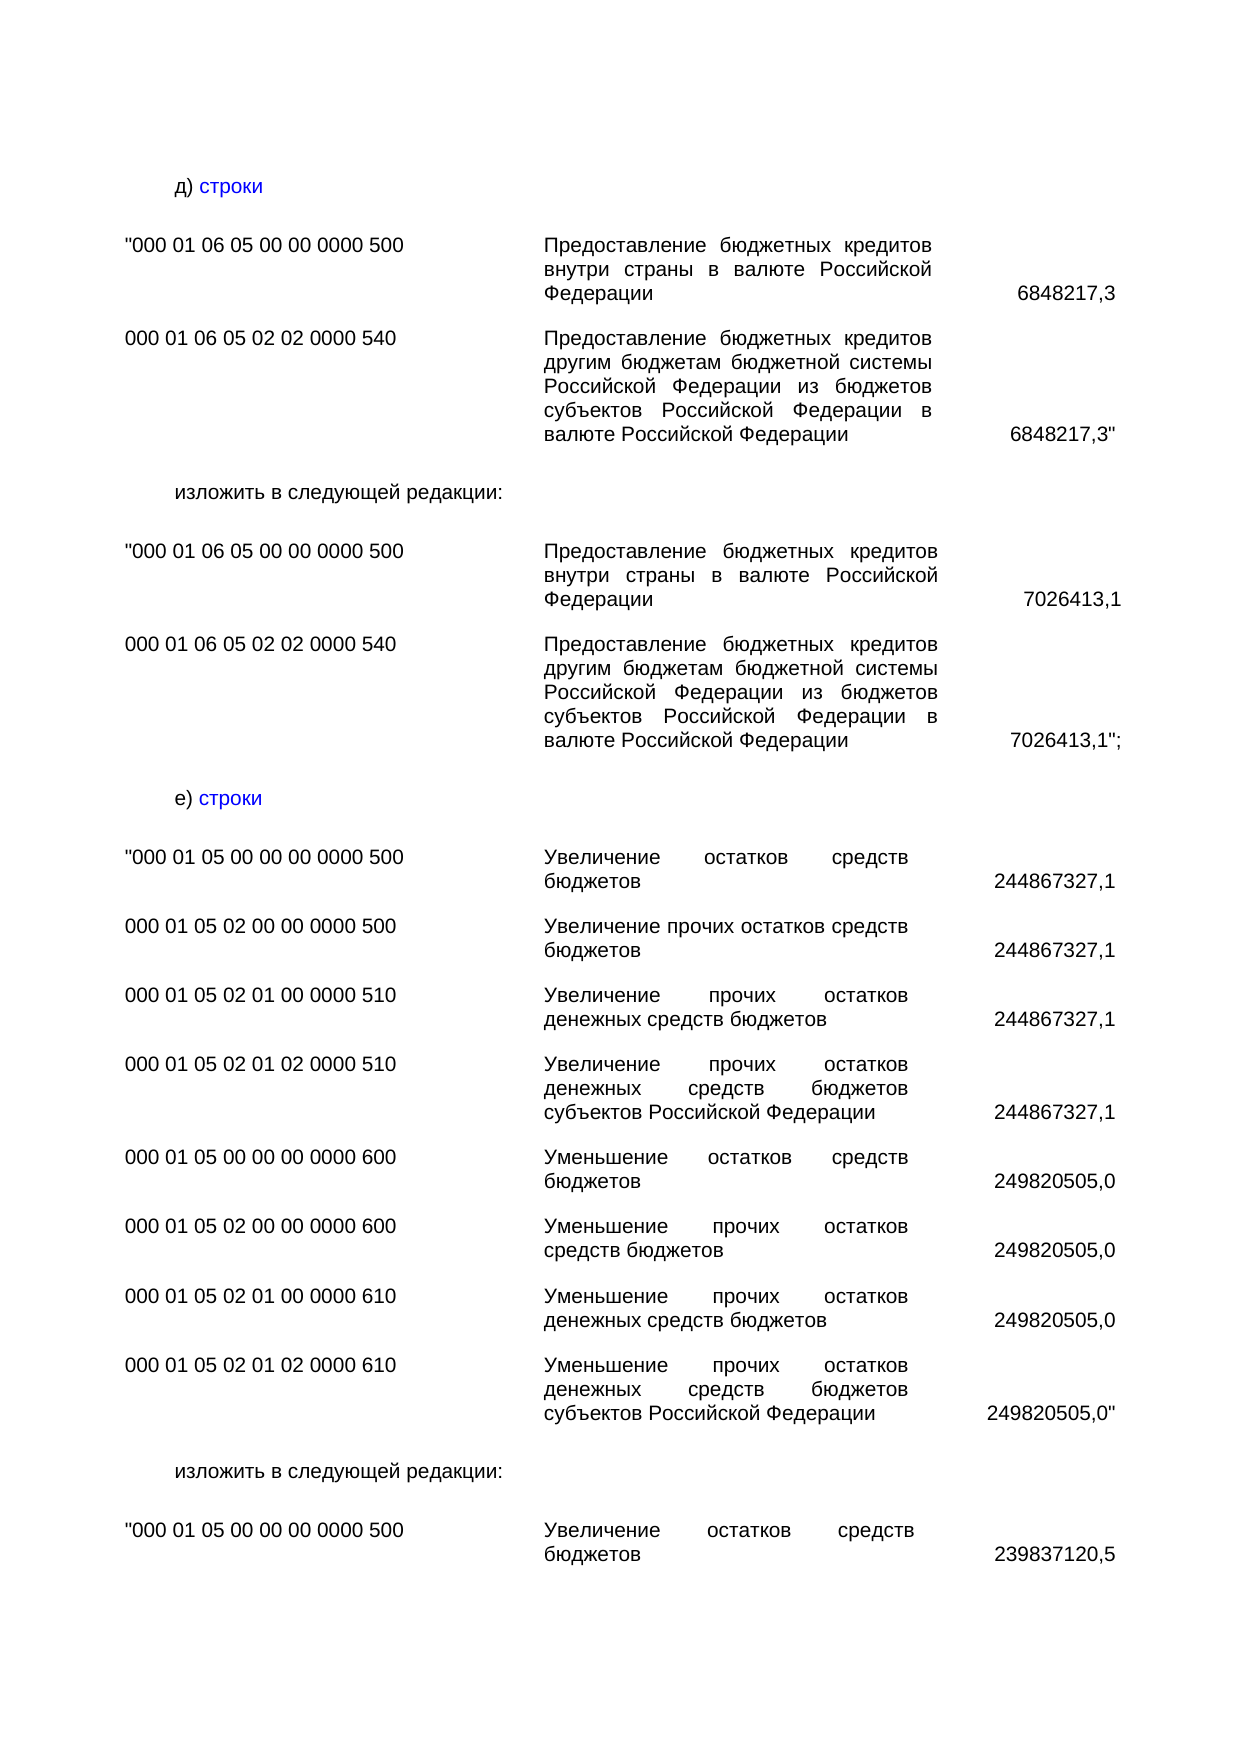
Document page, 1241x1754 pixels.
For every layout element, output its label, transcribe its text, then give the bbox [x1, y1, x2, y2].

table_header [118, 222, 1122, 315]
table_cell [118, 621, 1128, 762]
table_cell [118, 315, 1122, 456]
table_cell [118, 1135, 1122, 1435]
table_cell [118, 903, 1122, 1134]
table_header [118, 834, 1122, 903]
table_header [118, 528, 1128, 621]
text изложить в следующей редакции: [118, 480, 1181, 504]
text д) строки [118, 174, 1181, 198]
text е) строки [118, 786, 1181, 810]
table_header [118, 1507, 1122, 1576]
text изложить в следующей редакции: [118, 1459, 1181, 1483]
